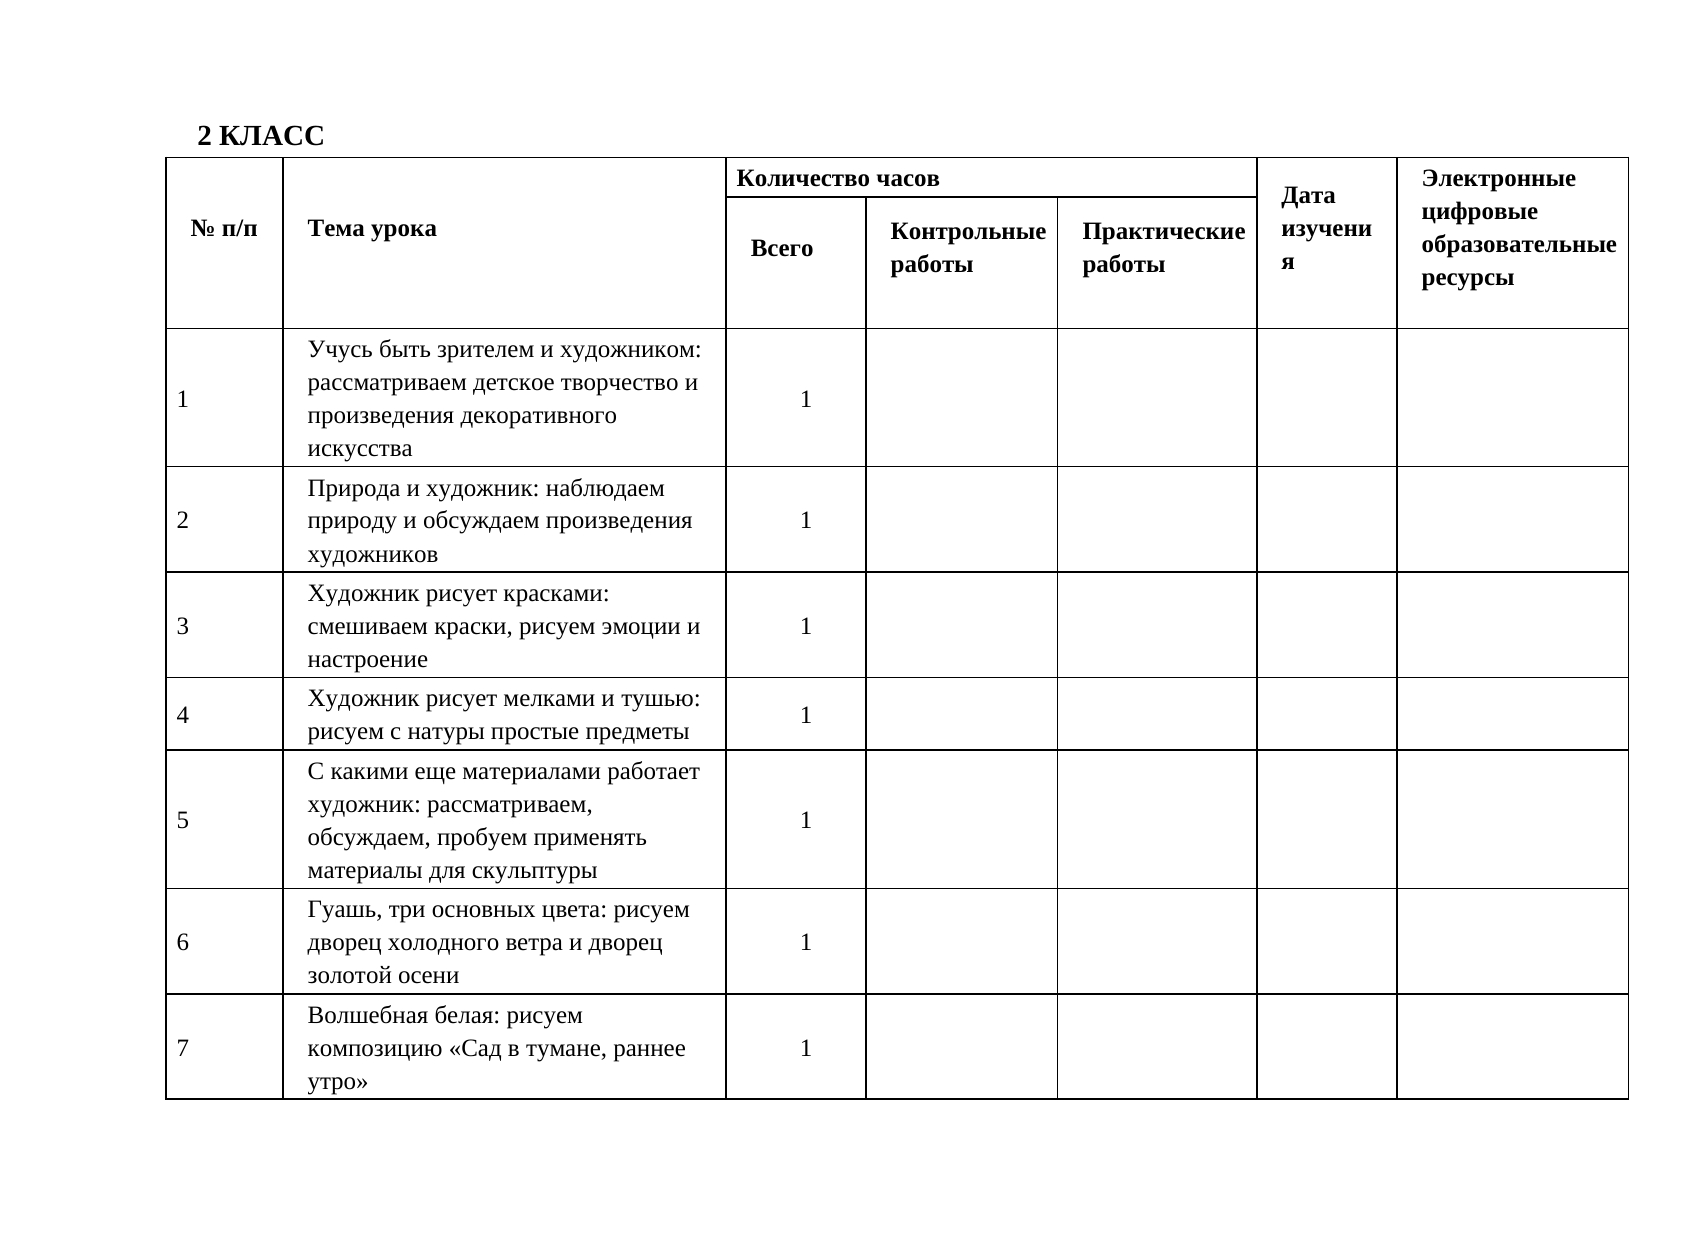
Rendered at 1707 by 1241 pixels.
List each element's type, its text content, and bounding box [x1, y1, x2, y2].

table_cell [1398, 329, 1628, 466]
table_cell [1258, 467, 1396, 571]
table_cell 6 [167, 889, 282, 993]
table_cell 2 [167, 467, 282, 571]
table_cell [867, 995, 1057, 1098]
table_cell 1 [167, 329, 282, 466]
table_cell [1398, 889, 1628, 993]
table_header Тема урока [284, 158, 725, 327]
table_cell [867, 573, 1057, 677]
table_cell Контрольные работы [867, 198, 1057, 327]
table_cell [1398, 995, 1628, 1098]
table_cell [1058, 329, 1256, 466]
table_cell 1 [727, 889, 865, 993]
table_cell [1398, 678, 1628, 749]
table_cell [1058, 751, 1256, 887]
table_header Электронные цифровые образовательные ресурсы [1398, 158, 1628, 327]
table_cell 5 [167, 751, 282, 887]
table_cell Всего [727, 198, 865, 327]
table_cell [867, 467, 1057, 571]
table_header Дата изучения [1258, 158, 1396, 327]
table_cell 1 [727, 467, 865, 571]
table_cell [867, 751, 1057, 887]
table_cell [1398, 573, 1628, 677]
table_cell [867, 329, 1057, 466]
table_cell С какими еще материалами работает художник: рассматриваем, обсуждаем, пробуем применять материалы для скульптуры [284, 751, 725, 887]
table_cell [1258, 678, 1396, 749]
table_cell 1 [727, 329, 865, 466]
table_cell [867, 678, 1057, 749]
table_cell 1 [727, 995, 865, 1098]
table_cell Волшебная белая: рисуем композицию «Сад в тумане, раннее утро» [284, 995, 725, 1098]
table_cell 7 [167, 995, 282, 1098]
table_cell [1258, 889, 1396, 993]
table_cell 1 [727, 751, 865, 887]
table_header Количество часов [727, 158, 1256, 196]
table_cell [1258, 329, 1396, 466]
table_cell Гуашь, три основных цвета: рисуем дворец холодного ветра и дворец золотой осени [284, 889, 725, 993]
table_cell [1258, 751, 1396, 887]
table_cell Художник рисует мелками и тушью: рисуем с натуры простые предметы [284, 678, 725, 749]
table_cell [867, 889, 1057, 993]
table_cell [1398, 467, 1628, 571]
table_cell 4 [167, 678, 282, 749]
table_cell [1398, 751, 1628, 887]
table_cell 1 [727, 573, 865, 677]
table_cell [1058, 573, 1256, 677]
table_cell Природа и художник: наблюдаем природу и обсуждаем произведения художников [284, 467, 725, 571]
table_cell Художник рисует красками: смешиваем краски, рисуем эмоции и настроение [284, 573, 725, 677]
table_cell [1058, 467, 1256, 571]
table_cell [1258, 573, 1396, 677]
table_header № п/п [167, 158, 282, 327]
table_cell 3 [167, 573, 282, 677]
table_cell [1058, 889, 1256, 993]
table_cell Практические работы [1058, 198, 1256, 327]
table_cell 1 [727, 678, 865, 749]
table_cell Учусь быть зрителем и художником: рассматриваем детское творчество и произведения декоративного искусства [284, 329, 725, 466]
table_cell [1058, 678, 1256, 749]
table_cell [1058, 995, 1256, 1098]
table_cell [1258, 995, 1396, 1098]
text 2 КЛАСС [190, 118, 1618, 152]
